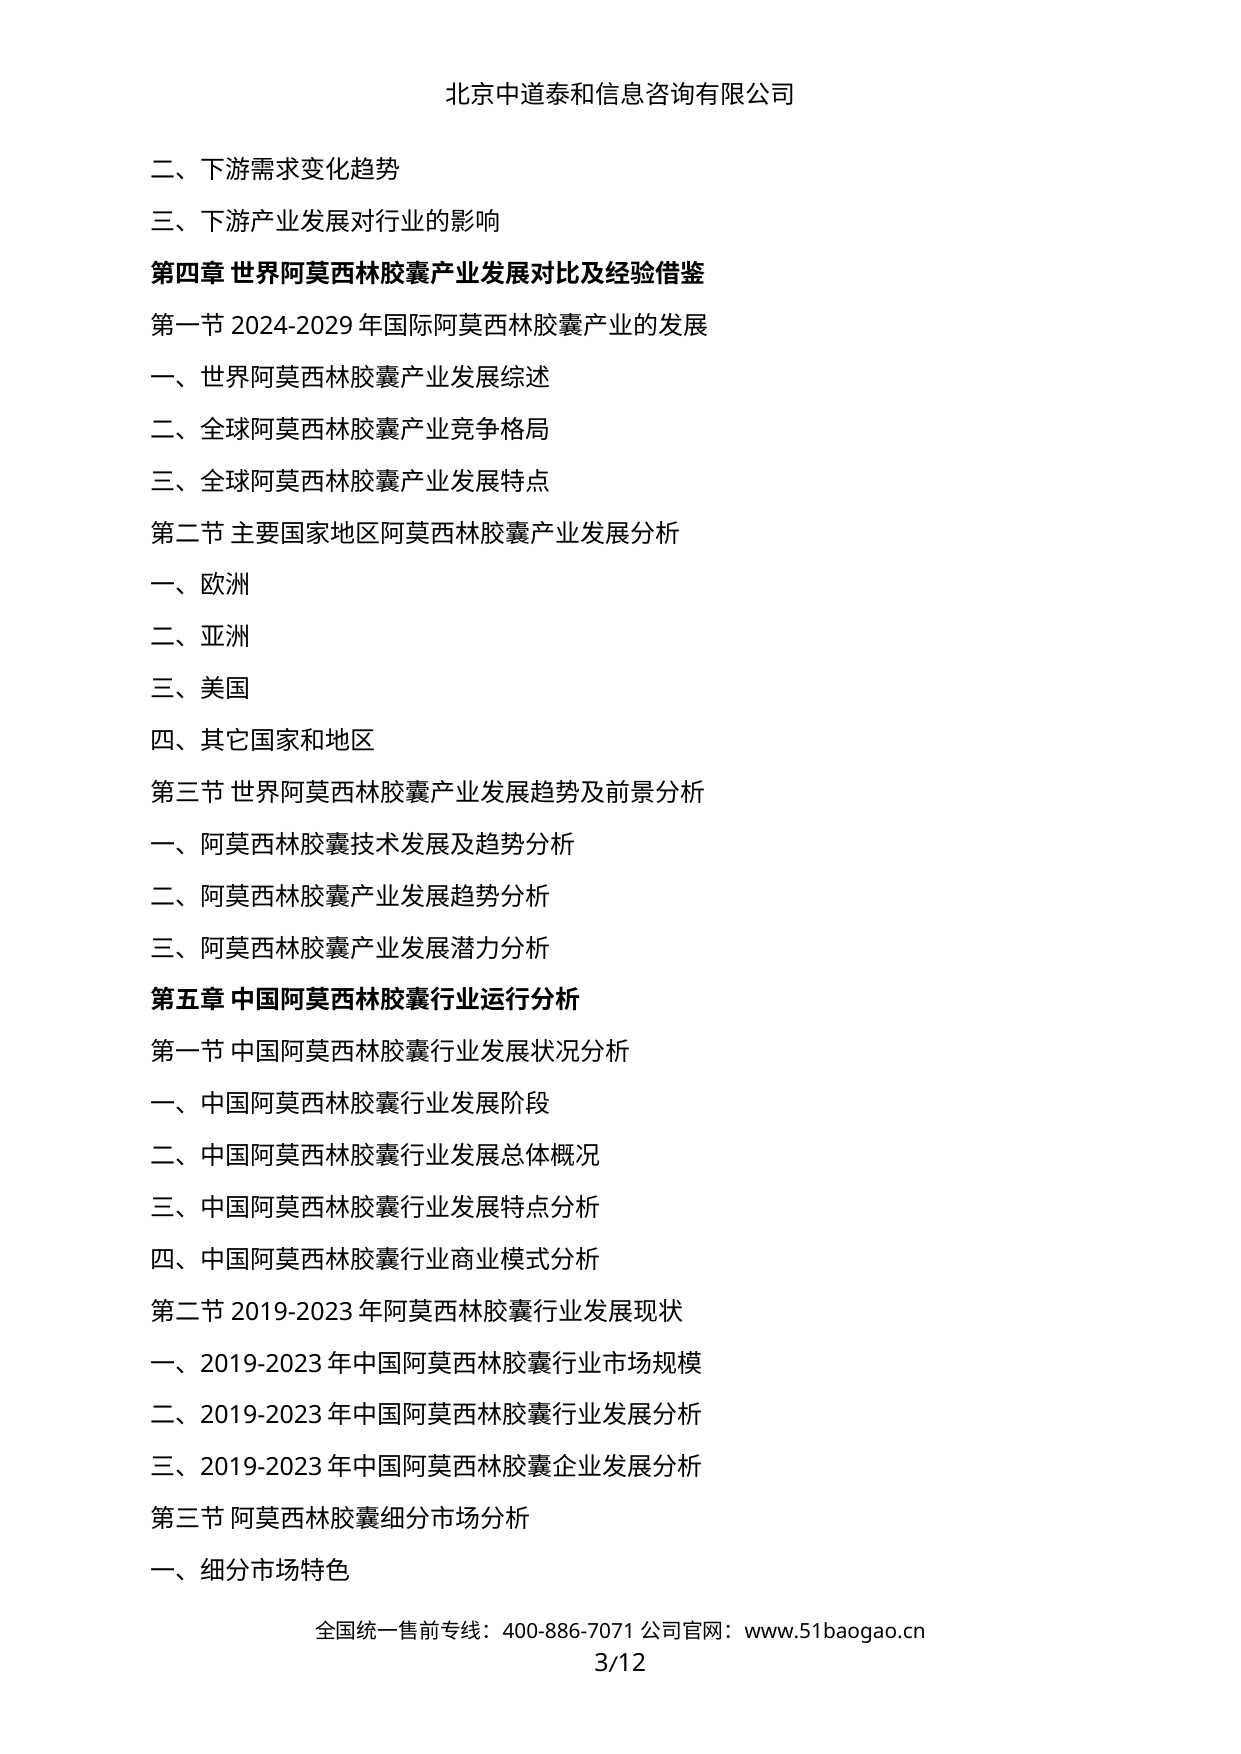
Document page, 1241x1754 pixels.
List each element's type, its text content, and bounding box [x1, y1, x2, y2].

text 第一节 中国阿莫西林胶囊行业发展状况分析 [150, 1032, 1090, 1068]
text 三、下游产业发展对行业的影响 [150, 202, 1090, 238]
text 二、下游需求变化趋势 [150, 150, 1090, 186]
text 三、阿莫西林胶囊产业发展潜力分析 [150, 928, 1090, 964]
text 二、亚洲 [150, 617, 1090, 653]
text 第二节 主要国家地区阿莫西林胶囊产业发展分析 [150, 513, 1090, 549]
text 第二节 2019-2023年阿莫西林胶囊行业发展现状 [150, 1291, 1090, 1327]
text 二、阿莫西林胶囊产业发展趋势分析 [150, 876, 1090, 912]
text 第五章 中国阿莫西林胶囊行业运行分析 [150, 980, 1090, 1016]
text 第一节 2024-2029年国际阿莫西林胶囊产业的发展 [150, 306, 1090, 342]
text 四、中国阿莫西林胶囊行业商业模式分析 [150, 1239, 1090, 1276]
text 二、中国阿莫西林胶囊行业发展总体概况 [150, 1136, 1090, 1172]
text 一、2019-2023年中国阿莫西林胶囊行业市场规模 [150, 1343, 1090, 1379]
text 一、世界阿莫西林胶囊产业发展综述 [150, 357, 1090, 394]
text 三、全球阿莫西林胶囊产业发展特点 [150, 461, 1090, 497]
text 第四章 世界阿莫西林胶囊产业发展对比及经验借鉴 [150, 254, 1090, 290]
text 三、美国 [150, 669, 1090, 705]
text 三、2019-2023年中国阿莫西林胶囊企业发展分析 [150, 1447, 1090, 1483]
text 一、细分市场特色 [150, 1551, 1090, 1587]
text 二、2019-2023年中国阿莫西林胶囊行业发展分析 [150, 1395, 1090, 1431]
text 四、其它国家和地区 [150, 721, 1090, 757]
text 三、中国阿莫西林胶囊行业发展特点分析 [150, 1187, 1090, 1224]
text 二、全球阿莫西林胶囊产业竞争格局 [150, 409, 1090, 446]
text 第三节 阿莫西林胶囊细分市场分析 [150, 1499, 1090, 1535]
text 一、欧洲 [150, 565, 1090, 601]
text 一、中国阿莫西林胶囊行业发展阶段 [150, 1084, 1090, 1120]
text 第三节 世界阿莫西林胶囊产业发展趋势及前景分析 [150, 772, 1090, 809]
text 一、阿莫西林胶囊技术发展及趋势分析 [150, 824, 1090, 861]
